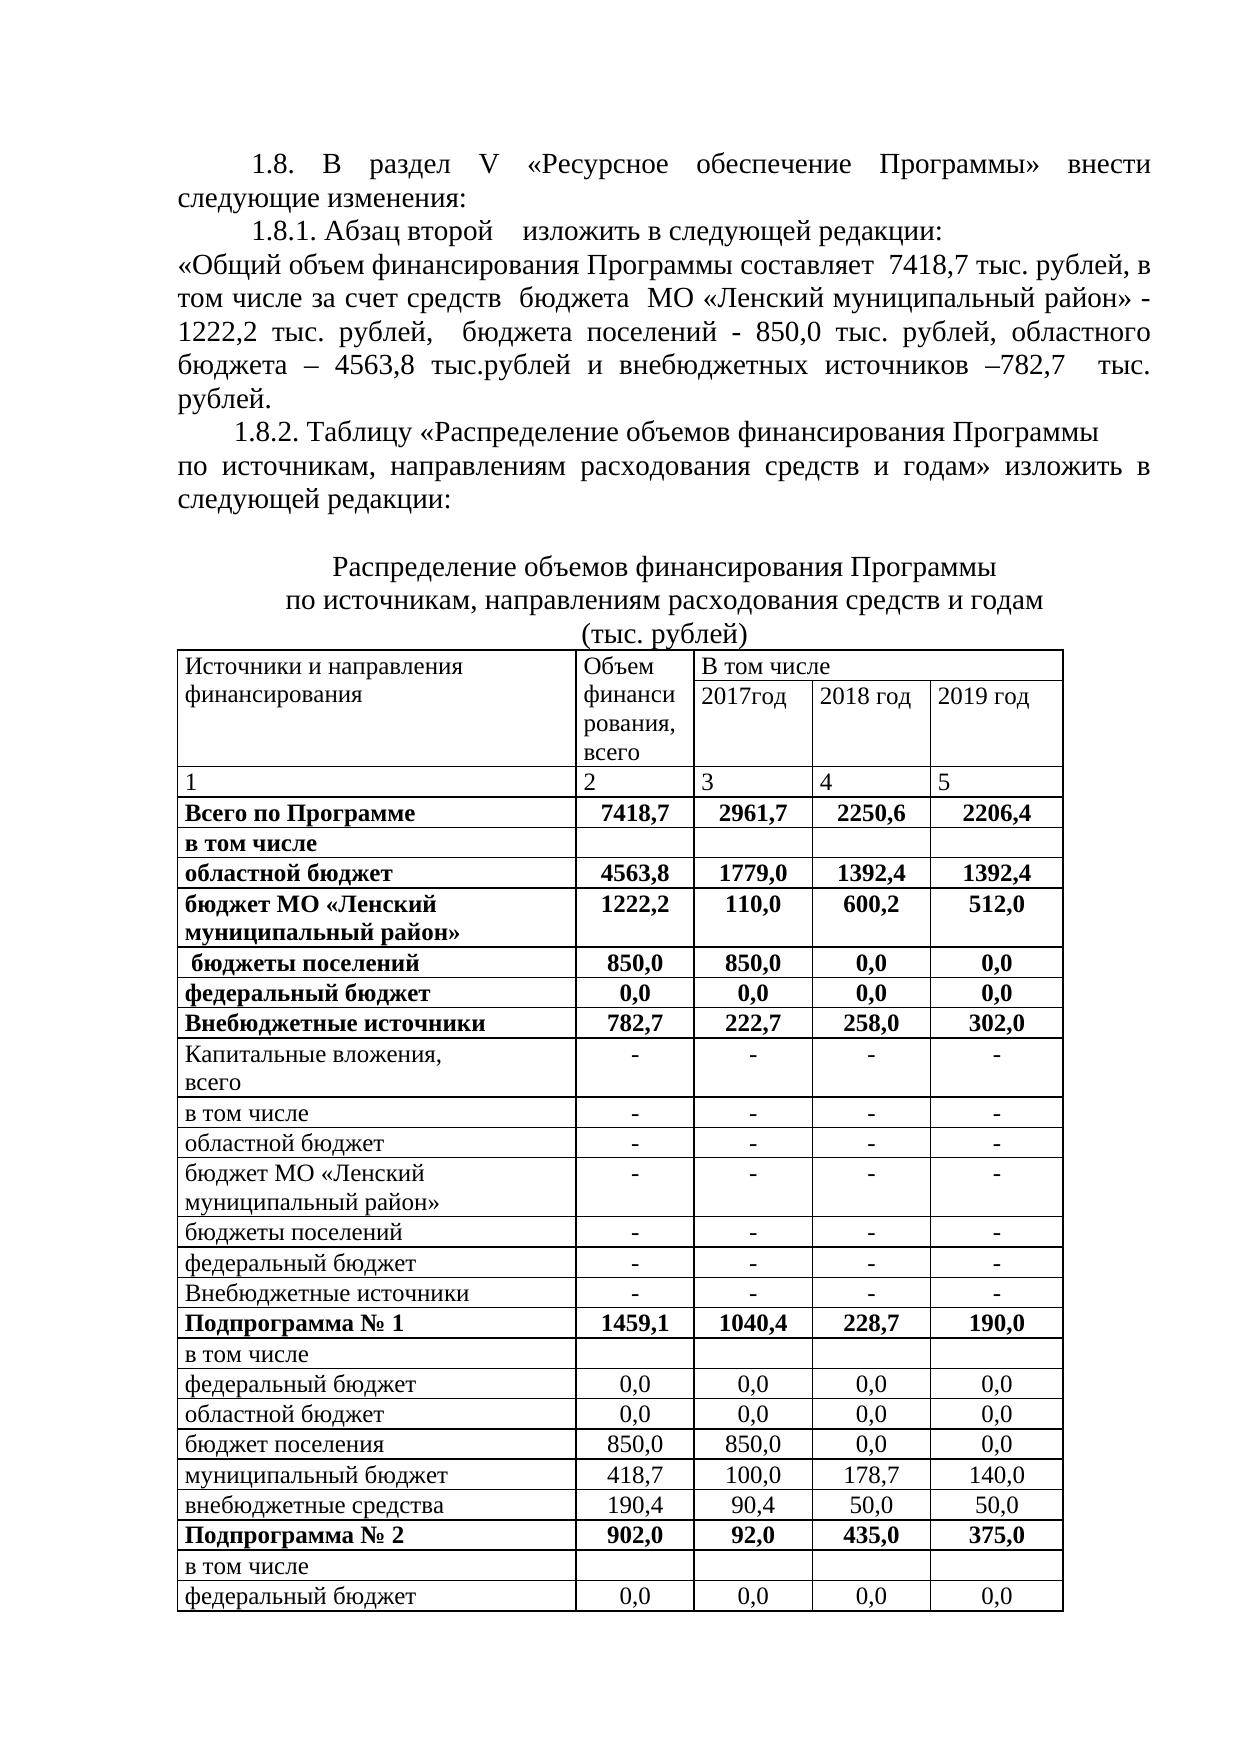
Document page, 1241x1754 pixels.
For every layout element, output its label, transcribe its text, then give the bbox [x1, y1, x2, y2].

table_cell - [931, 1278, 1062, 1307]
table_cell 302,0 [931, 1008, 1062, 1037]
table_cell 850,0 [577, 948, 693, 976]
table_cell в том числе [178, 1339, 575, 1367]
table_cell 0,0 [813, 1369, 930, 1398]
table_header Объем финансирования, всего [577, 651, 693, 766]
table_cell 0,0 [577, 978, 693, 1007]
text 1.8.1. Абзац второй изложить в следующей редакции: [177, 213, 1152, 247]
table_cell федеральный бюджет [178, 978, 575, 1007]
table_cell 0,0 [813, 1581, 930, 1610]
table_cell 0,0 [577, 1581, 693, 1610]
table_cell [695, 1551, 812, 1579]
table_cell 902,0 [577, 1521, 693, 1549]
table_cell 50,0 [931, 1490, 1062, 1519]
table_cell [695, 828, 812, 857]
table_cell 5 [931, 767, 1062, 796]
table_cell Подпрограмма № 1 [178, 1308, 575, 1337]
table_cell в том числе [178, 1551, 575, 1579]
table_cell [813, 828, 930, 857]
table_cell - [931, 1098, 1062, 1126]
table_cell Подпрограмма № 2 [178, 1521, 575, 1549]
table_cell 50,0 [813, 1490, 930, 1519]
table_cell 0,0 [931, 978, 1062, 1007]
table_cell 0,0 [813, 1430, 930, 1458]
table_cell муниципальный бюджет [178, 1460, 575, 1489]
table_cell 90,4 [695, 1490, 812, 1519]
text Распределение объемов финансирования Программы [177, 549, 1152, 582]
text 1.8.2. Таблицу «Распределение объемов финансирования Программы [177, 414, 1152, 448]
table_cell 850,0 [695, 1430, 812, 1458]
table_cell 1392,4 [931, 858, 1062, 887]
table_cell 2250,6 [813, 798, 930, 826]
table_cell 228,7 [813, 1308, 930, 1337]
table_cell 600,2 [813, 889, 930, 946]
table_cell 0,0 [813, 1399, 930, 1428]
table_cell в том числе [178, 828, 575, 857]
table_cell 0,0 [813, 948, 930, 976]
table_cell 100,0 [695, 1460, 812, 1489]
table_cell 418,7 [577, 1460, 693, 1489]
table_cell 190,0 [931, 1308, 1062, 1337]
table_cell 0,0 [577, 1369, 693, 1398]
table_cell 2206,4 [931, 798, 1062, 826]
table_cell 782,7 [577, 1008, 693, 1037]
table_cell - [813, 1098, 930, 1126]
table_cell 850,0 [695, 948, 812, 976]
table_cell Внебюджетные источники [178, 1278, 575, 1307]
table_header Источники и направления финансирования [178, 651, 575, 766]
table_cell 0,0 [695, 1369, 812, 1398]
table_cell - [813, 1128, 930, 1157]
table_cell [577, 1339, 693, 1367]
table_cell областной бюджет [178, 1128, 575, 1157]
table_cell - [695, 1158, 812, 1216]
table_cell 110,0 [695, 889, 812, 946]
table_header В том числе [695, 651, 1062, 679]
table_cell 0,0 [695, 1399, 812, 1428]
table_cell 2017год [695, 681, 812, 766]
table_cell 0,0 [931, 1430, 1062, 1458]
table_cell [695, 1339, 812, 1367]
table_cell 258,0 [813, 1008, 930, 1037]
table_cell 1392,4 [813, 858, 930, 887]
table_cell 2 [577, 767, 693, 796]
table_cell [931, 1339, 1062, 1367]
table_cell областной бюджет [178, 1399, 575, 1428]
table_cell 0,0 [931, 948, 1062, 976]
table_cell - [695, 1217, 812, 1246]
table_cell 1222,2 [577, 889, 693, 946]
table_cell Капитальные вложения, всего [178, 1039, 575, 1096]
table_cell областной бюджет [178, 858, 575, 887]
table_cell [577, 828, 693, 857]
table_cell - [813, 1248, 930, 1276]
table_cell 0,0 [931, 1399, 1062, 1428]
table_cell 0,0 [695, 1581, 812, 1610]
table_cell [813, 1551, 930, 1579]
table_cell 1 [178, 767, 575, 796]
table_cell 2018 год [813, 681, 930, 766]
table_cell - [577, 1278, 693, 1307]
table_cell - [695, 1039, 812, 1096]
table_cell федеральный бюджет [178, 1581, 575, 1610]
table_cell - [577, 1217, 693, 1246]
table_cell [813, 1339, 930, 1367]
table_cell - [931, 1217, 1062, 1246]
table_cell федеральный бюджет [178, 1369, 575, 1398]
table_cell 1779,0 [695, 858, 812, 887]
table_cell 7418,7 [577, 798, 693, 826]
table_cell Внебюджетные источники [178, 1008, 575, 1037]
table_cell 1040,4 [695, 1308, 812, 1337]
table_cell - [931, 1128, 1062, 1157]
table_cell бюджет МО «Ленский муниципальный район» [178, 889, 575, 946]
table_cell - [577, 1039, 693, 1096]
table_cell 0,0 [695, 978, 812, 1007]
table_cell 850,0 [577, 1430, 693, 1458]
table_cell в том числе [178, 1098, 575, 1126]
table_cell бюджет поселения [178, 1430, 575, 1458]
table_cell 178,7 [813, 1460, 930, 1489]
text «Общий объем финансирования Программы составляет 7418,7 тыс. рублей, в том числе за счет средств бюджета МО «Ленский муниципальный район» - 1222,2 тыс. рублей, бюджета поселений - 850,0 тыс. рублей, областного бюджета – 4563,8 тыс.рублей и внебюджетных источников –782,7 тыс. рублей. [177, 247, 1152, 414]
table_cell - [695, 1278, 812, 1307]
table_cell - [931, 1039, 1062, 1096]
text (тыс. рублей) [177, 616, 1152, 649]
table_cell федеральный бюджет [178, 1248, 575, 1276]
table_cell - [931, 1248, 1062, 1276]
text 1.8. В раздел V «Ресурсное обеспечение Программы» внести следующие изменения: [177, 146, 1152, 213]
table_cell - [695, 1098, 812, 1126]
table_cell 435,0 [813, 1521, 930, 1549]
table_cell 190,4 [577, 1490, 693, 1519]
text по источникам, направлениям расходования средств и годам [177, 582, 1152, 616]
table_cell внебюджетные средства [178, 1490, 575, 1519]
table_cell [931, 828, 1062, 857]
table_cell 0,0 [813, 978, 930, 1007]
table_cell - [695, 1248, 812, 1276]
table_cell - [813, 1158, 930, 1216]
table_cell 1459,1 [577, 1308, 693, 1337]
table_cell 0,0 [931, 1581, 1062, 1610]
table_cell 140,0 [931, 1460, 1062, 1489]
table_cell - [577, 1098, 693, 1126]
table_cell 3 [695, 767, 812, 796]
table_cell 512,0 [931, 889, 1062, 946]
table_cell 4 [813, 767, 930, 796]
table_cell - [931, 1158, 1062, 1216]
table_cell 375,0 [931, 1521, 1062, 1549]
table_cell [931, 1551, 1062, 1579]
table_cell - [813, 1217, 930, 1246]
table_cell 2961,7 [695, 798, 812, 826]
table_cell - [577, 1248, 693, 1276]
table_cell Всего по Программе [178, 798, 575, 826]
table_cell 222,7 [695, 1008, 812, 1037]
text по источникам, направлениям расходования средств и годам» изложить в следующей редакции: [177, 448, 1152, 515]
table_cell [577, 1551, 693, 1579]
table_cell 4563,8 [577, 858, 693, 887]
table_cell - [813, 1039, 930, 1096]
table_cell - [577, 1128, 693, 1157]
table_cell - [577, 1158, 693, 1216]
table_cell 92,0 [695, 1521, 812, 1549]
table_cell 2019 год [931, 681, 1062, 766]
table_cell 0,0 [931, 1369, 1062, 1398]
table_cell - [695, 1128, 812, 1157]
table_cell бюджеты поселений [178, 1217, 575, 1246]
table_cell 0,0 [577, 1399, 693, 1428]
table_cell бюджет МО «Ленский муниципальный район» [178, 1158, 575, 1216]
table_cell бюджеты поселений [178, 948, 575, 976]
table_cell - [813, 1278, 930, 1307]
